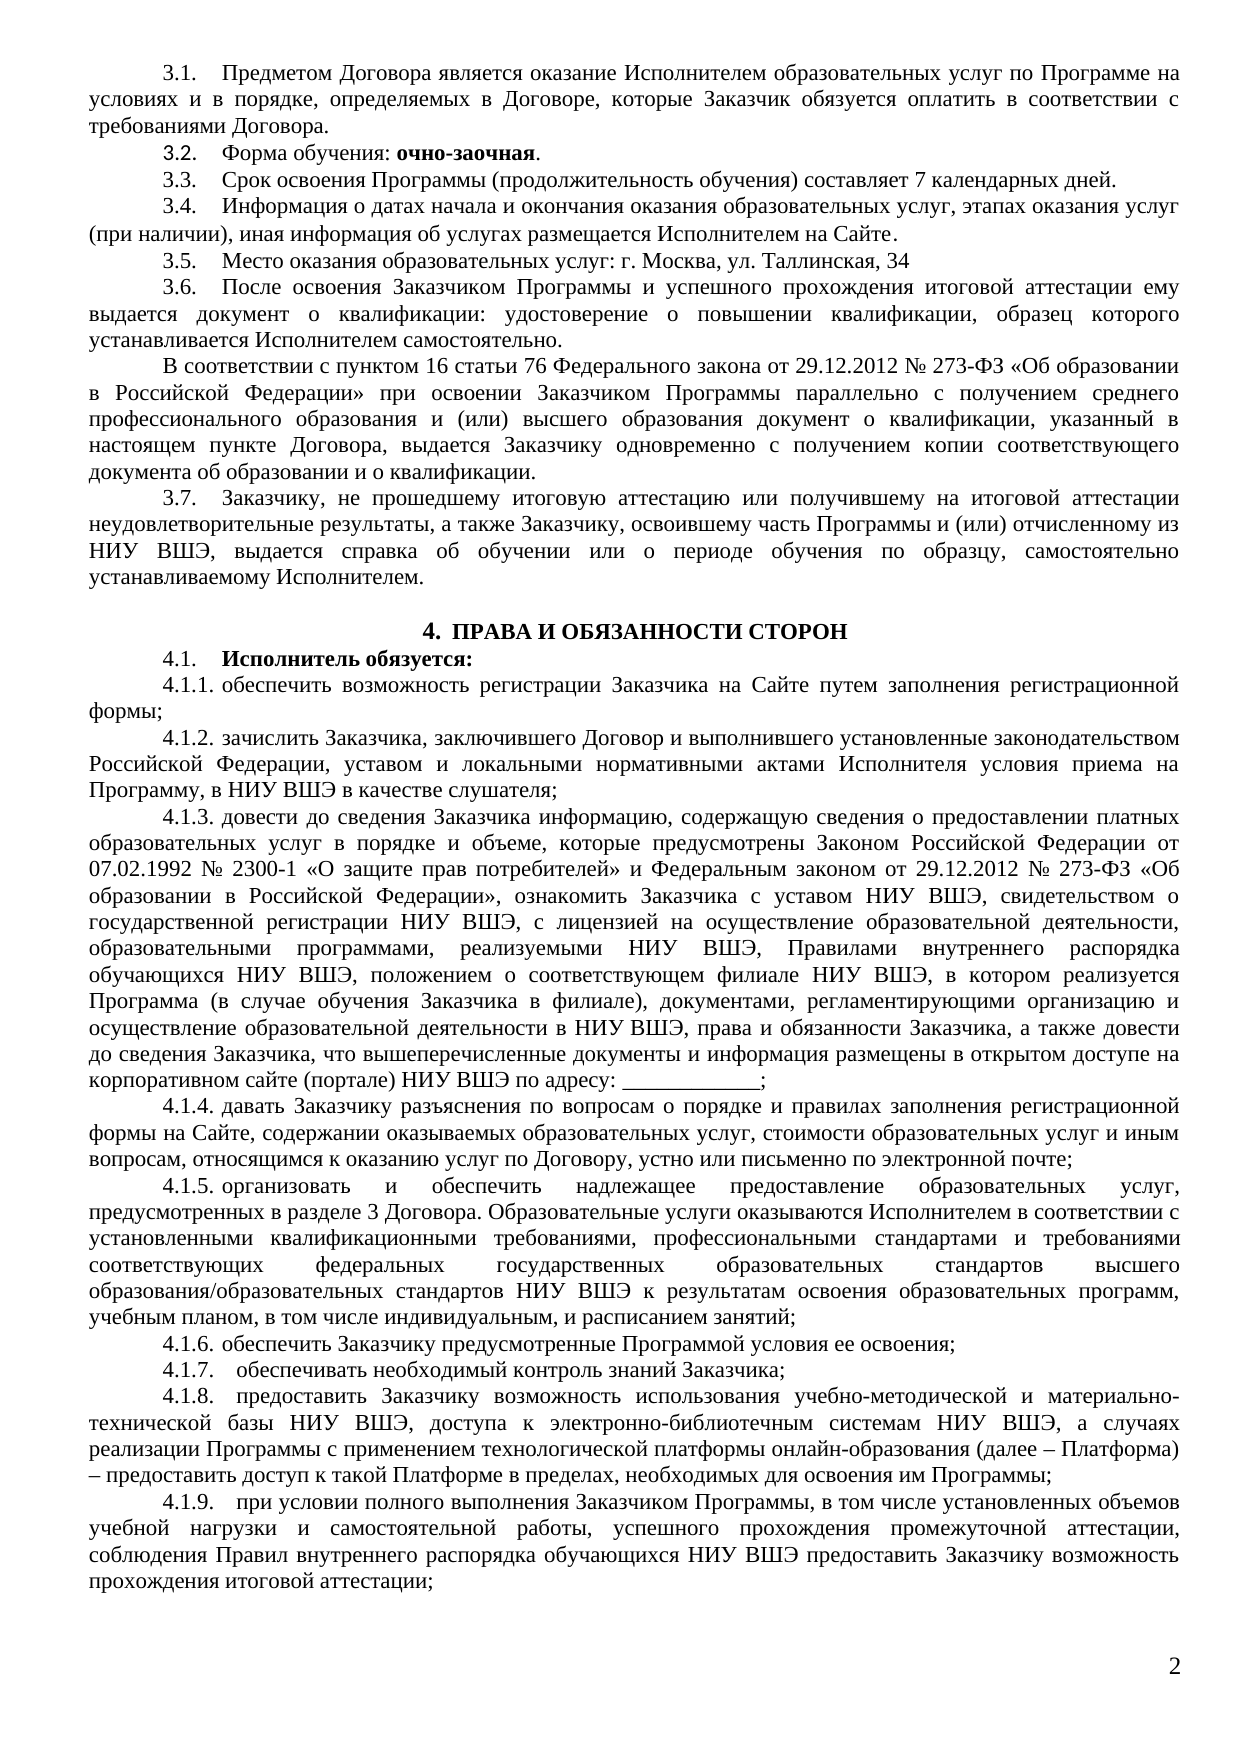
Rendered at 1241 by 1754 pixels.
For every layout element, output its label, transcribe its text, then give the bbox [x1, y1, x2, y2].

list Предметом Договора является оказание Исполнителем образовательных услуг по Программе на условиях и в порядке, определяемых в Договоре, которые Заказчик обязуется оплатить в соответствии с требованиями Договора. [89, 59, 1181, 138]
list давать Заказчику разъяснения по вопросам о порядке и правилах заполнения регистрационной формы на Сайте, содержании оказываемых образовательных услуг, стоимости образовательных услуг и иным вопросам, относящимся к оказанию услуг по Договору, устно или письменно по электронной почте; [89, 1093, 1181, 1172]
list обеспечить возможность регистрации Заказчика на Сайте путем заполнения регистрационной формы; [89, 671, 1181, 724]
list ПРАВА И ОБЯЗАННОСТИ СТОРОН [89, 616, 1181, 644]
list обеспечивать необходимый контроль знаний Заказчика; [89, 1356, 1181, 1382]
list обеспечить Заказчику предусмотренные Программой условия ее освоения; [89, 1330, 1181, 1356]
list Заказчику, не прошедшему итоговую аттестацию или получившему на итоговой аттестации неудовлетворительные результаты, а также Заказчику, освоившему часть Программы и (или) отчисленному из НИУ ВШЭ, выдается справка об обучении или о периоде обучения по образцу, самостоятельно устанавливаемому Исполнителем. [89, 484, 1181, 589]
list предоставить Заказчику возможность использования учебно-методической и материально-технической базы НИУ ВШЭ, доступа к электронно-библиотечным системам НИУ ВШЭ, а случаях реализации Программы с применением технологической платформы онлайн-образования (далее – Платформа) – предоставить доступ к такой Платформе в пределах, необходимых для освоения им Программы; [89, 1382, 1181, 1488]
list Форма обучения: очно-заочная. [89, 138, 1181, 166]
text В соответствии с пунктом 16 статьи 76 Федерального закона от 29.12.2012 № 273-ФЗ «Об образовании в Российской Федерации» при освоении Заказчиком Программы параллельно с получением среднего профессионального образования и (или) высшего образования документ о квалификации, указанный в настоящем пункте Договора, выдается Заказчику одновременно с получением копии соответствующего документа об образовании и о квалификации. [89, 352, 1181, 484]
list Исполнитель обязуется: [89, 644, 1181, 671]
list После освоения Заказчиком Программы и успешного прохождения итоговой аттестации ему выдается документ о квалификации: удостоверение о повышении квалификации, образец которого устанавливается Исполнителем самостоятельно. [89, 273, 1181, 352]
list Срок освоения Программы (продолжительность обучения) составляет 7 календарных дней. [89, 166, 1181, 192]
list при условии полного выполнения Заказчиком Программы, в том числе установленных объемов учебной нагрузки и самостоятельной работы, успешного прохождения промежуточной аттестации, соблюдения Правил внутреннего распорядка обучающихся НИУ ВШЭ предоставить Заказчику возможность прохождения итоговой аттестации; [89, 1488, 1181, 1593]
list довести до сведения Заказчика информацию, содержащую сведения о предоставлении платных образовательных услуг в порядке и объеме, которые предусмотрены Законом Российской Федерации от 07.02.1992 № 2300-1 «О защите прав потребителей» и Федеральным законом от 29.12.2012 № 273-ФЗ «Об образовании в Российской Федерации», ознакомить Заказчика с уставом НИУ ВШЭ, свидетельством о государственной регистрации НИУ ВШЭ, с лицензией на осуществление образовательной деятельности, образовательными программами, реализуемыми НИУ ВШЭ, Правилами внутреннего распорядка обучающихся НИУ ВШЭ, положением о соответствующем филиале НИУ ВШЭ, в котором реализуется Программа (в случае обучения Заказчика в филиале), документами, регламентирующими организацию и осуществление образовательной деятельности в НИУ ВШЭ, права и обязанности Заказчика, а также довести до сведения Заказчика, что вышеперечисленные документы и информация размещены в открытом доступе на корпоративном сайте (портале) НИУ ВШЭ по адресу: ____________; [89, 803, 1181, 1093]
list организовать и обеспечить надлежащее предоставление образовательных услуг, предусмотренных в разделе 3 Договора. Образовательные услуги оказываются Исполнителем в соответствии с установленными квалификационными требованиями, профессиональными стандартами и требованиями соответствующих федеральных государственных образовательных стандартов высшего образования/образовательных стандартов НИУ ВШЭ к результатам освоения образовательных программ, учебным планом, в том числе индивидуальным, и расписанием занятий; [89, 1172, 1181, 1330]
list Информация о датах начала и окончания оказания образовательных услуг, этапах оказания услуг (при наличии), иная информация об услугах размещается Исполнителем на Сайте. [89, 192, 1181, 247]
list Место оказания образовательных услуг: г. Москва, ул. Таллинская, 34 [89, 247, 1181, 273]
list зачислить Заказчика, заключившего Договор и выполнившего установленные законодательством Российской Федерации, уставом и локальными нормативными актами Исполнителя условия приема на Программу, в НИУ ВШЭ в качестве слушателя; [89, 724, 1181, 803]
